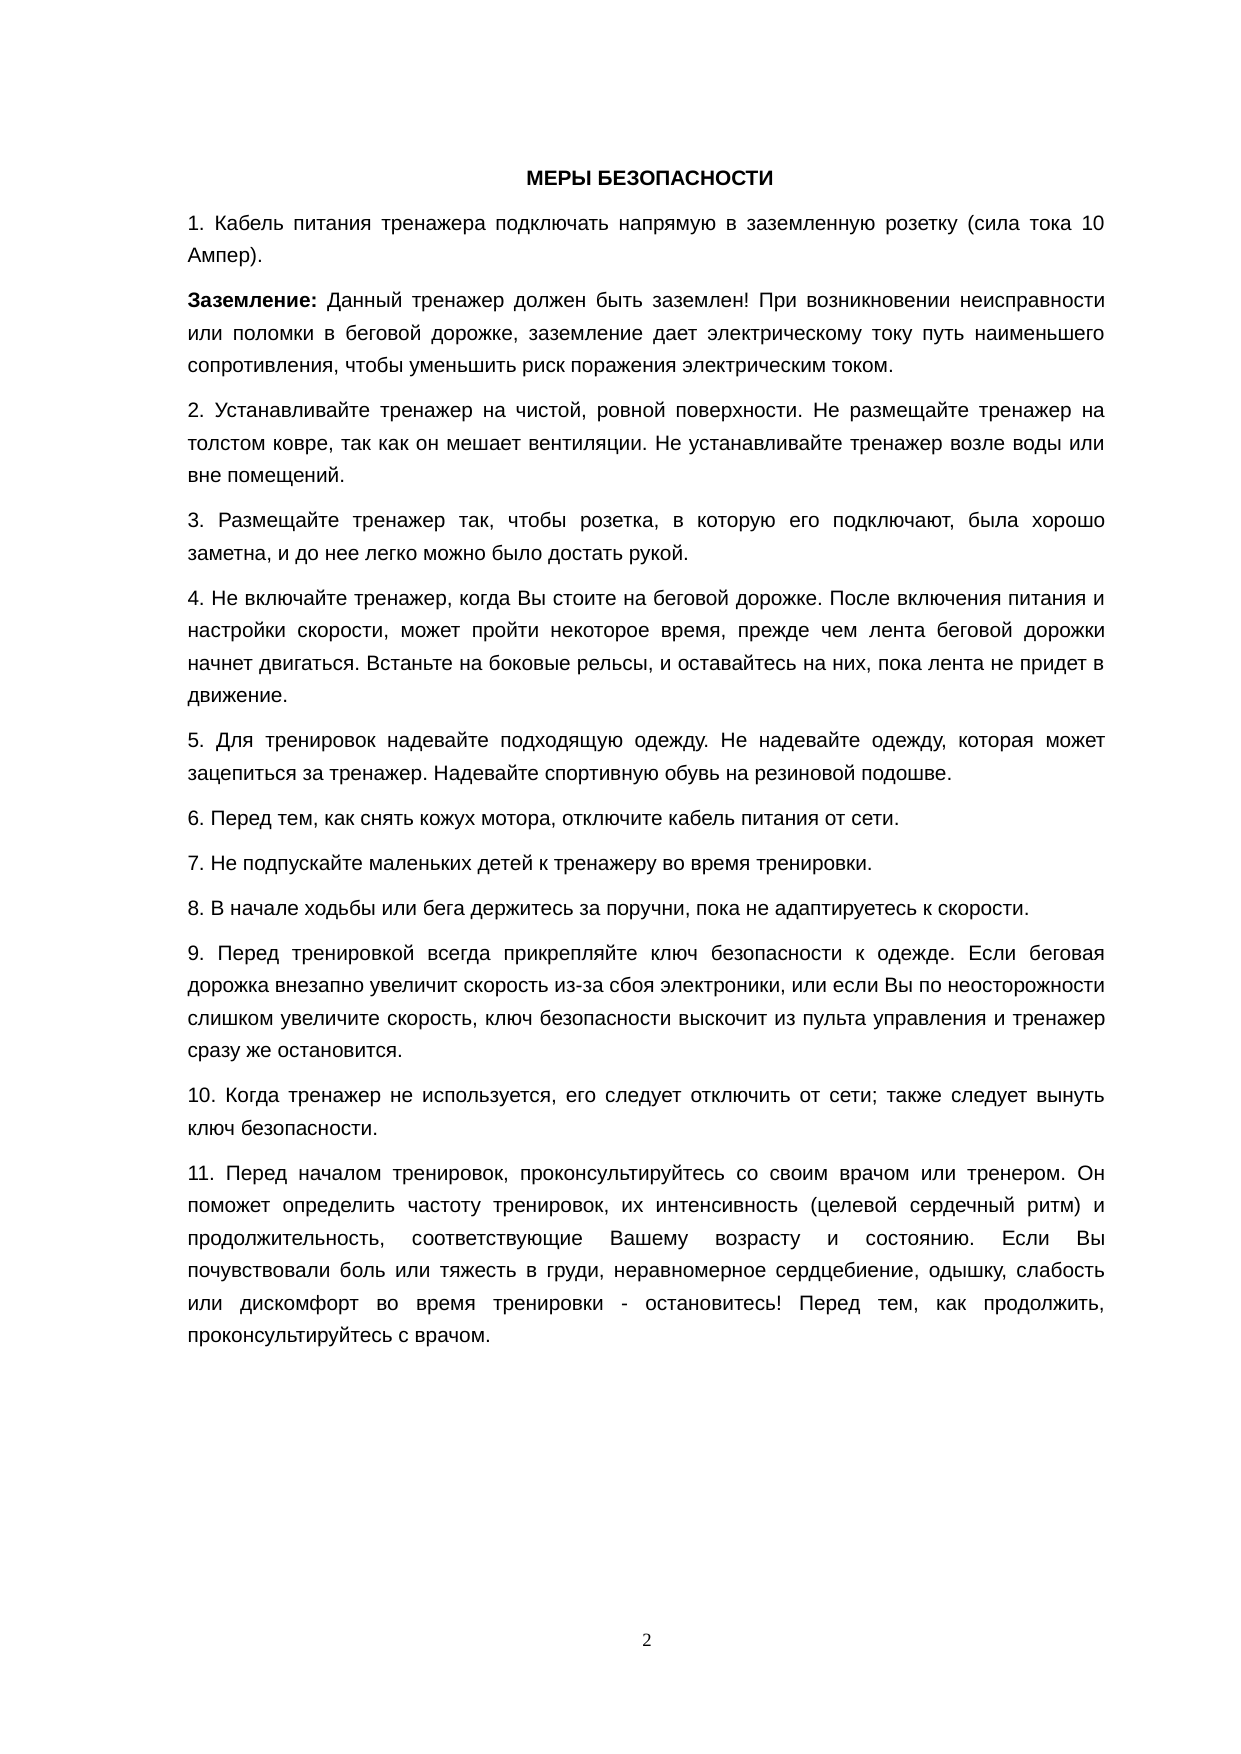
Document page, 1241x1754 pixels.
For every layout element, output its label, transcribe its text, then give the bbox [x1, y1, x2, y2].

text 1. Кабель питания тренажера подключать напрямую в заземленную розетку (сила тока 10 Ампер). [187, 206, 1106, 271]
text 2. Устанавливайте тренажер на чистой, ровной поверхности. Не размещайте тренажер на толстом ковре, так как он мешает вентиляции. Не устанавливайте тренажер возле воды или вне помещений. [187, 394, 1106, 491]
text МЕРЫ БЕЗОПАСНОСТИ [193, 162, 1106, 194]
text 7. Не подпускайте маленьких детей к тренажеру во время тренировки. [187, 846, 1106, 879]
text 3. Размещайте тренажер так, чтобы розетка, в которую его подключают, была хорошо заметна, и до нее легко можно было достать рукой. [187, 504, 1106, 569]
text Заземление: Данный тренажер должен быть заземлен! При возникновении неисправности или поломки в беговой дорожке, заземление дает электрическому току путь наименьшего сопротивления, чтобы уменьшить риск поражения электрическим током. [187, 284, 1106, 381]
text 10. Когда тренажер не используется, его следует отключить от сети; также следует вынуть ключ безопасности. [187, 1079, 1106, 1144]
text 6. Перед тем, как снять кожух мотора, отключите кабель питания от сети. [187, 801, 1106, 834]
text 11. Перед началом тренировок, проконсультируйтесь со своим врачом или тренером. Он поможет определить частоту тренировок, их интенсивность (целевой сердечный ритм) и продолжительность, соответствующие Вашему возрасту и состоянию. Если Вы почувствовали боль или тяжесть в груди, неравномерное сердцебиение, одышку, слабость или дискомфорт во время тренировки - остановитесь! Перед тем, как продолжить, проконсультируйтесь с врачом. [187, 1156, 1106, 1351]
text 4. Не включайте тренажер, когда Вы стоите на беговой дорожке. После включения питания и настройки скорости, может пройти некоторое время, прежде чем лента беговой дорожки начнет двигаться. Встаньте на боковые рельсы, и оставайтесь на них, пока лента не придет в движение. [187, 581, 1106, 711]
text 5. Для тренировок надевайте подходящую одежду. Не надевайте одежду, которая может зацепиться за тренажер. Надевайте спортивную обувь на резиновой подошве. [187, 724, 1106, 789]
text 8. В начале ходьбы или бега держитесь за поручни, пока не адаптируетесь к скорости. [187, 891, 1106, 924]
text 9. Перед тренировкой всегда прикрепляйте ключ безопасности к одежде. Если беговая дорожка внезапно увеличит скорость из-за сбоя электроники, или если Вы по неосторожности слишком увеличите скорость, ключ безопасности выскочит из пульта управления и тренажер сразу же остановится. [187, 936, 1106, 1066]
